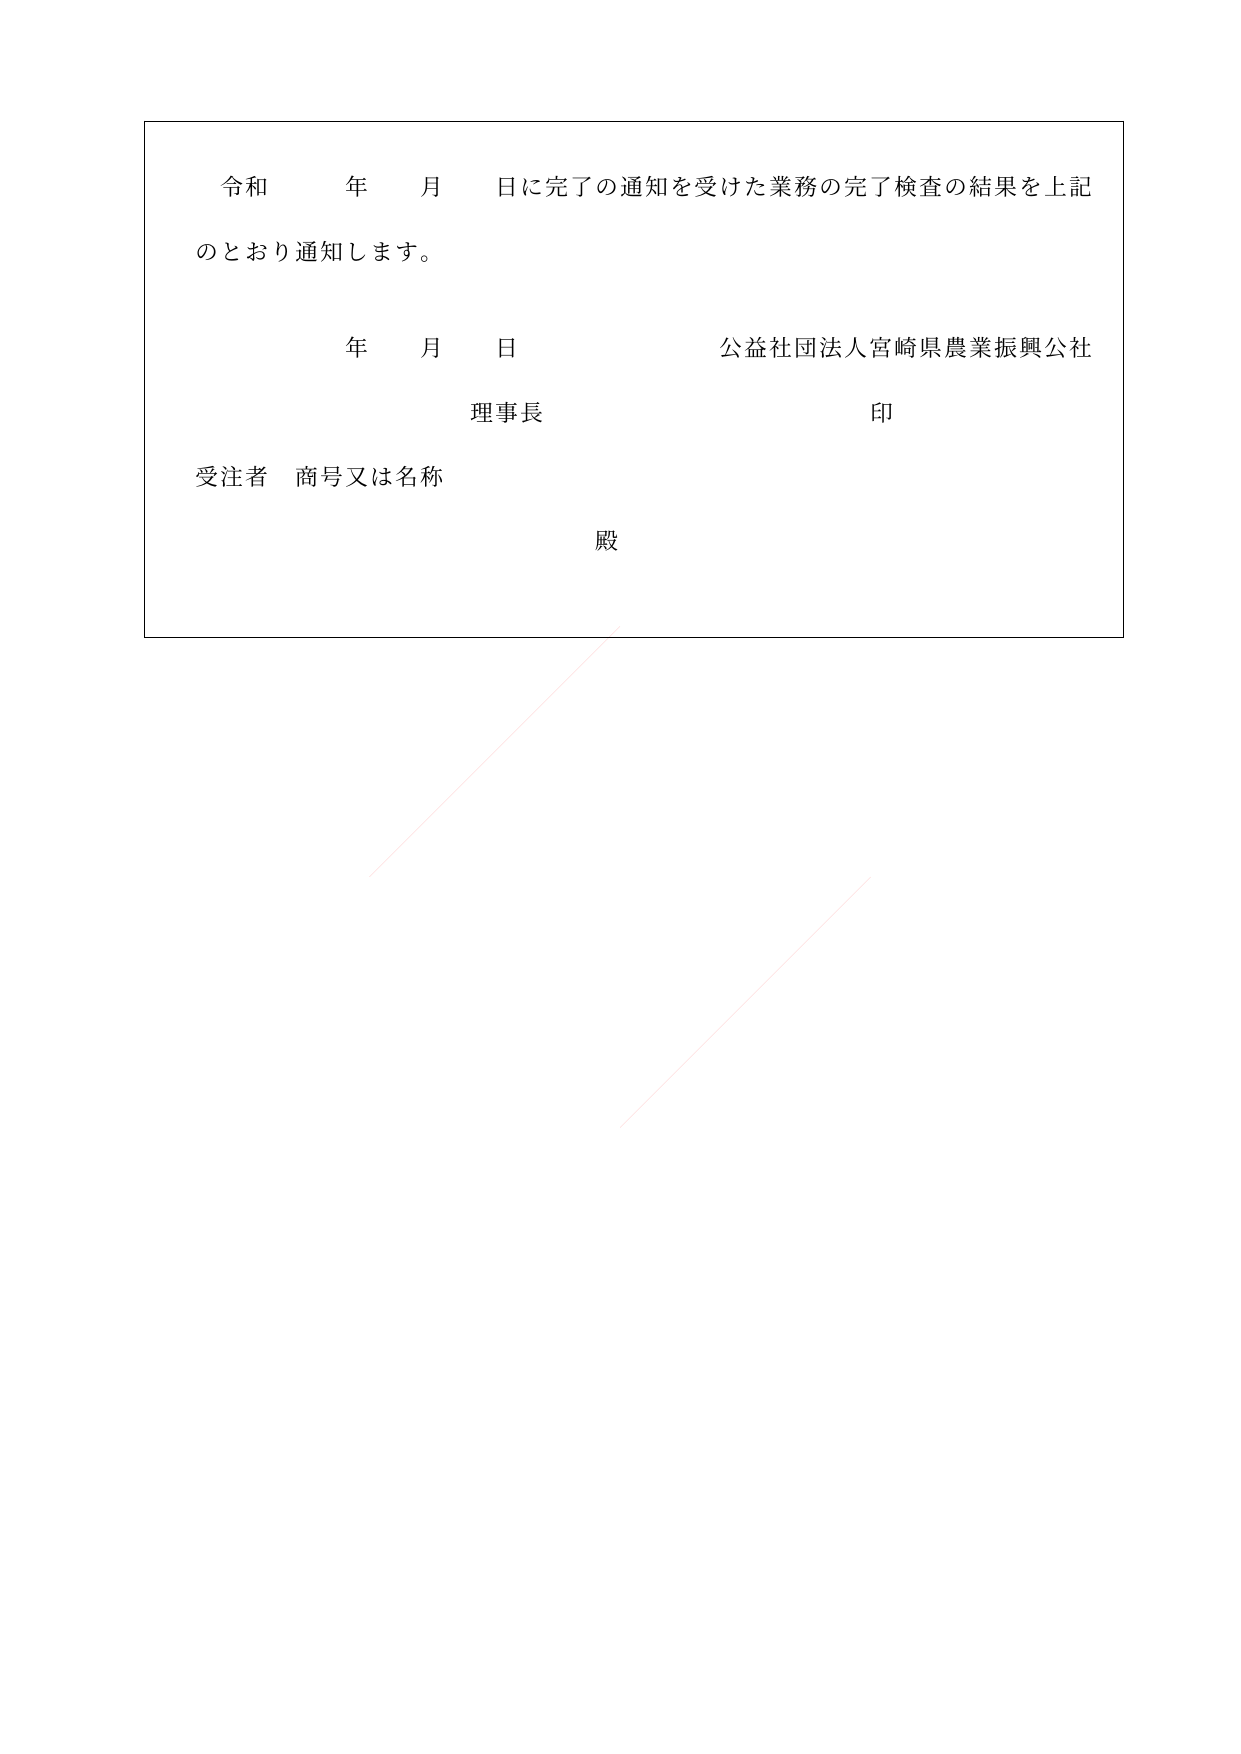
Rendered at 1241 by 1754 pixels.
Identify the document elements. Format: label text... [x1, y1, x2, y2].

table_cell 令和 年 月 日に完了の通知を受けた業務の完了検査の結果を上記のとおり通知します。 年 月 日 公益社団法人宮崎県農業振興公社 理事長 印 受注者 商号又は名称 殿 [145, 122, 1123, 637]
